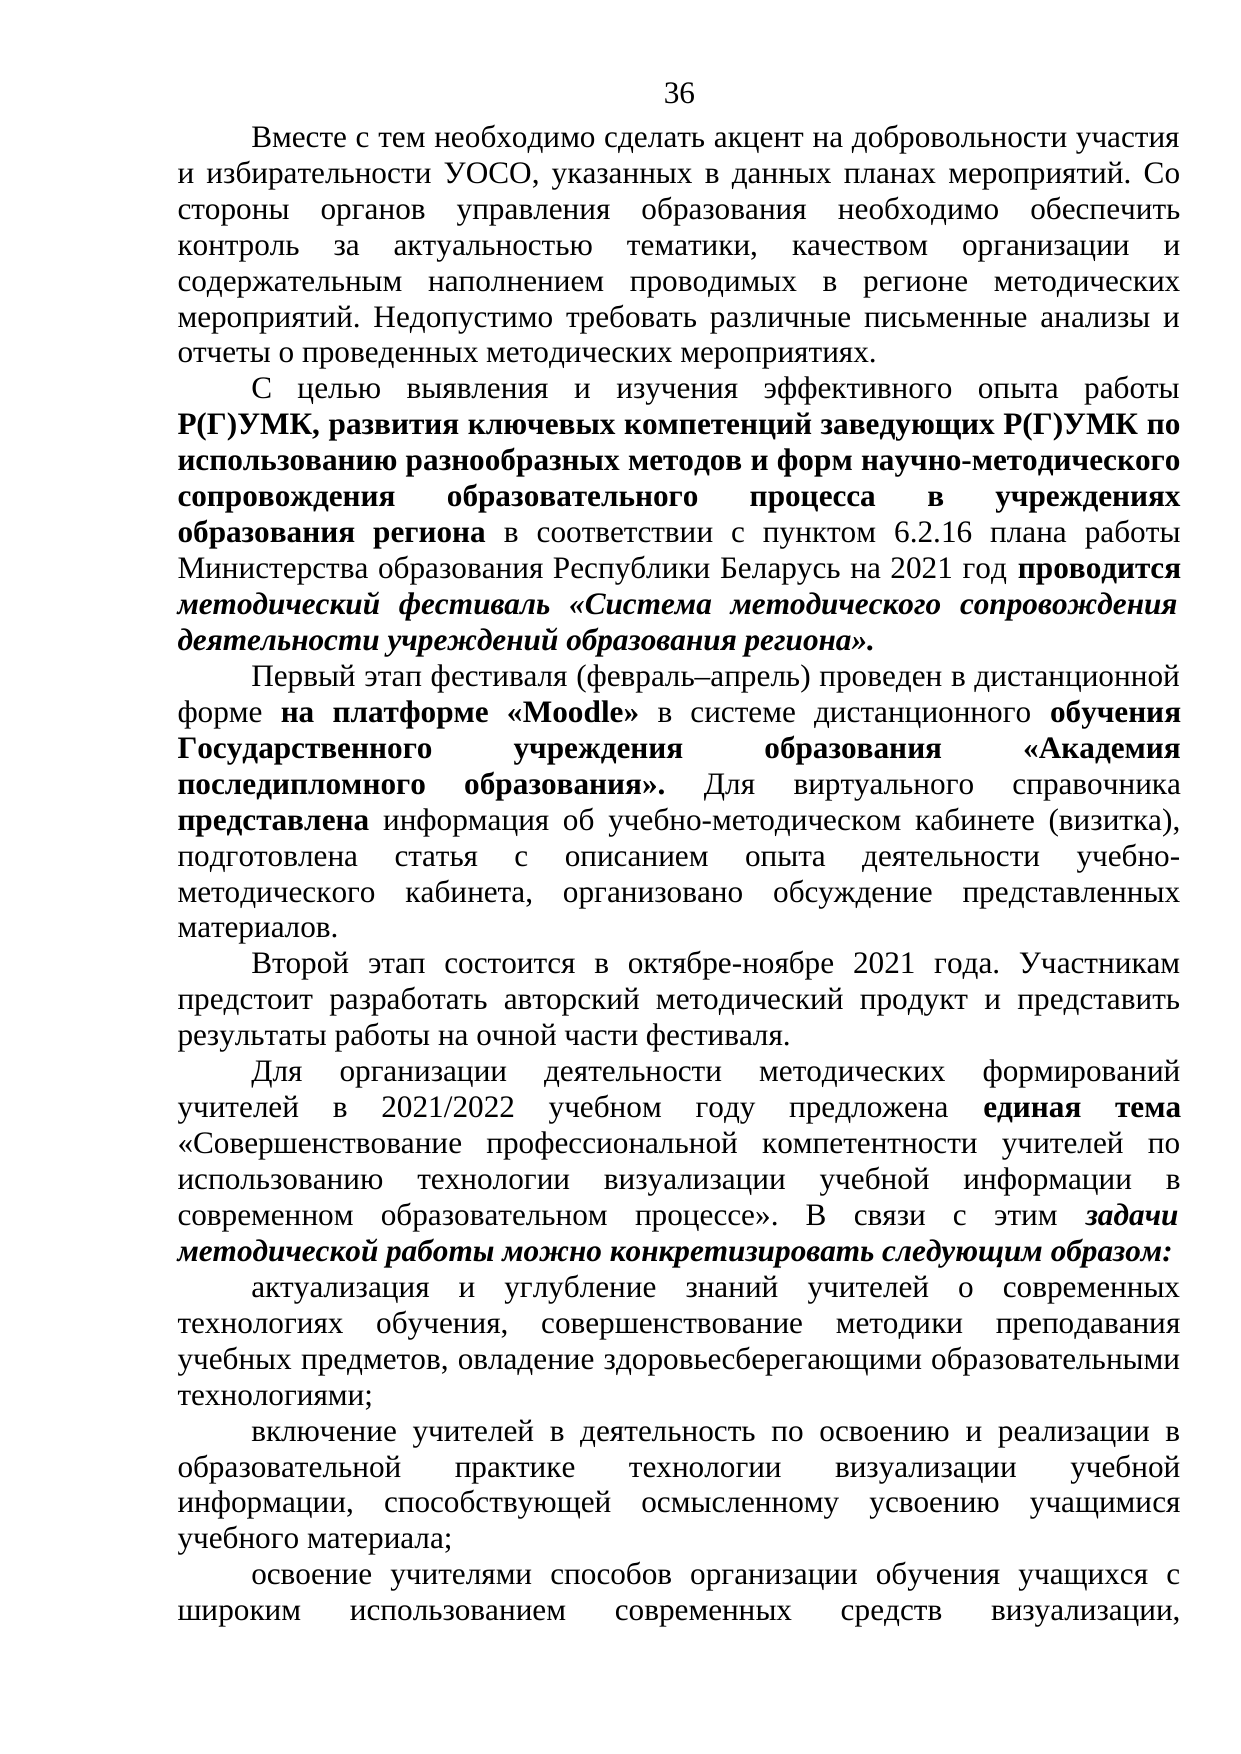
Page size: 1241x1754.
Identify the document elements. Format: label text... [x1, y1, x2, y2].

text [177, 1556, 1181, 1627]
text Вместе с тем необходимо сделать акцент на добровольности участия и избирательности УОСО, указанных в данных планах мероприятий. Со стороны органов управления образования необходимо обеспечить контроль за актуальностью тематики, качеством организации и содержательным наполнением проводимых в регионе методических мероприятий. Недопустимо требовать различные письменные анализы и отчеты о проведенных методических мероприятиях. [177, 118, 1181, 370]
text С целью выявления и изучения эффективного опыта работы Р(Г)УМК, развития ключевых компетенций заведующих Р(Г)УМК по использованию разнообразных методов и форм научно-методического сопровождения образовательного процесса в учреждениях образования региона в соответствии с пунктом 6.2.16 плана работы Министерства образования Республики Беларусь на 2021 год проводится методический фестиваль «Система методического сопровождения деятельности учреждений образования региона». [177, 370, 1181, 657]
text включение учителей в деятельность по освоению и реализации в образовательной практике технологии визуализации учебной информации, способствующей осмысленному усвоению учащимися учебного материала; [177, 1412, 1181, 1556]
text Для организации деятельности методических формирований учителей в 2021/2022 учебном году предложена единая тема «Совершенствование профессиональной компетентности учителей по использованию технологии визуализации учебной информации в современном образовательном процессе». В связи с этим задачи методической работы можно конкретизировать следующим образом: [177, 1052, 1181, 1268]
text Второй этап состоится в октябре-ноябре 2021 года. Участникам предстоит разработать авторский методический продукт и представить результаты работы на очной части фестиваля. [177, 945, 1181, 1052]
text Первый этап фестиваля (февраль–апрель) проведен в дистанционной форме на платформе «Moodle» в системе дистанционного обучения Государственного учреждения образования «Академия последипломного образования». Для виртуального справочника представлена информация об учебно-методическом кабинете (визитка), подготовлена статья с описанием опыта деятельности учебно-методического кабинета, организовано обсуждение представленных материалов. [177, 657, 1181, 945]
text актуализация и углубление знаний учителей о современных технологиях обучения, совершенствование методики преподавания учебных предметов, овладение здоровьесберегающими образовательными технологиями; [177, 1268, 1181, 1412]
